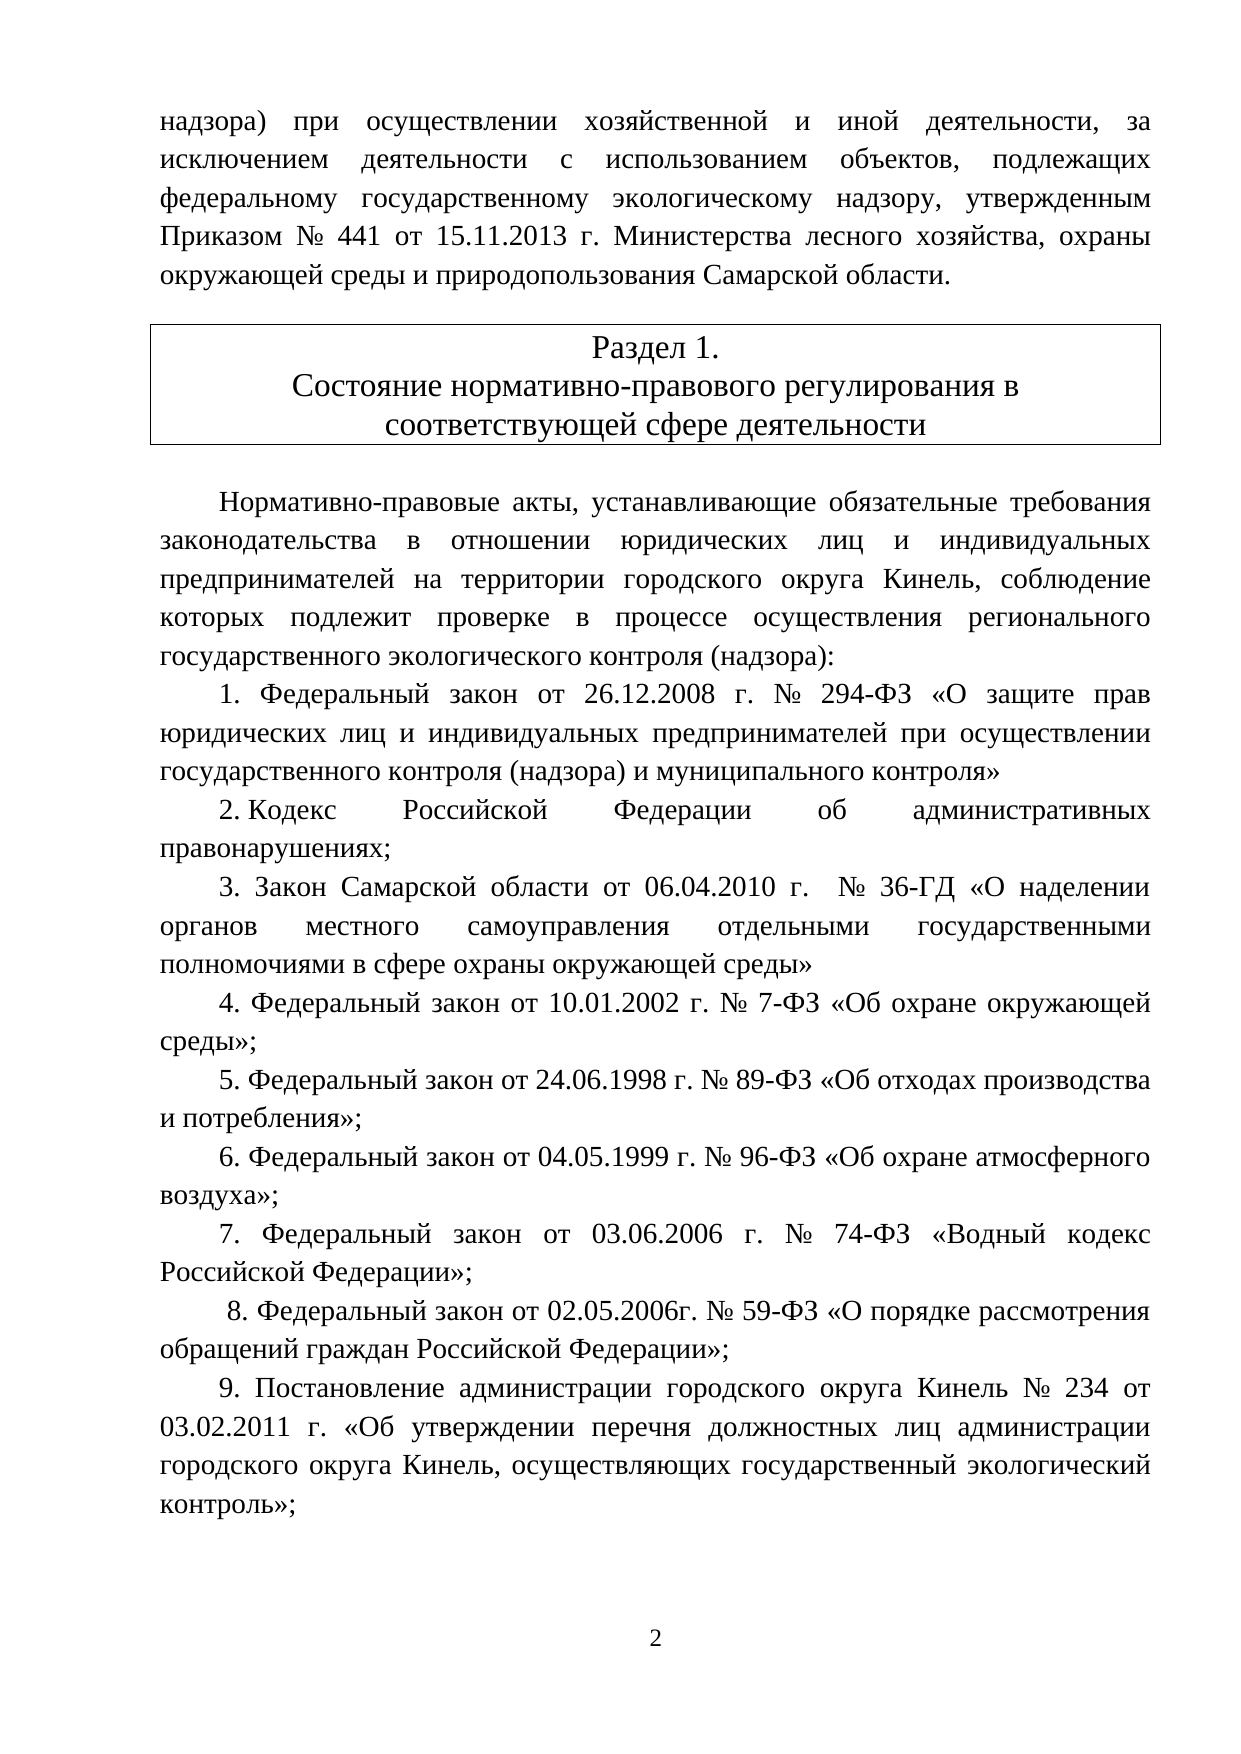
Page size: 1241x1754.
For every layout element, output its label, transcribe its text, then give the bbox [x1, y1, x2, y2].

text 1. Федеральный закон от 26.12.2008 г. № 294-ФЗ «О защите прав юридических лиц и индивидуальных предпринимателей при осуществлении государственного контроля (надзора) и муниципального контроля» [159, 676, 1152, 787]
text 3. Закон Самарской области от 06.04.2010 г. № 36-ГД «О наделении органов местного самоуправления отдельными государственными полномочиями в сфере охраны окружающей среды» [159, 869, 1152, 980]
text 9. Постановление администрации городского округа Кинель № 234 от 03.02.2011 г. «Об утверждении перечня должностных лиц администрации городского округа Кинель, осуществляющих государственный экологический контроль»; [159, 1370, 1152, 1519]
text 5. Федеральный закон от 24.06.1998 г. № 89-ФЗ «Об отходах производства и потребления»; [159, 1062, 1152, 1134]
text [159, 103, 1152, 290]
text Нормативно-правовые акты, устанавливающие обязательные требования законодательства в отношении юридических лиц и индивидуальных предпринимателей на территории городского округа Кинель, соблюдение которых подлежит проверке в процессе осуществления регионального государственного экологического контроля (надзора): [159, 484, 1152, 671]
text 4. Федеральный закон от 10.01.2002 г. № 7-ФЗ «Об охране окружающей среды»; [159, 985, 1152, 1057]
text соответствующей сфере деятельности [151, 401, 1160, 444]
text 6. Федеральный закон от 04.05.1999 г. № 96-ФЗ «Об охране атмосферного воздуха»; [159, 1139, 1152, 1211]
text 7. Федеральный закон от 03.06.2006 г. № 74-ФЗ «Водный кодекс Российской Федерации»; [159, 1216, 1152, 1288]
text Раздел 1. [151, 325, 1160, 366]
text 2. Кодекс Российской Федерации об административных правонарушениях; [159, 792, 1152, 864]
text Состояние нормативно-правового регулирования в [159, 366, 1152, 401]
text 8. Федеральный закон от 02.05.2006г. № 59-ФЗ «О порядке рассмотрения обращений граждан Российской Федерации»; [159, 1293, 1152, 1365]
